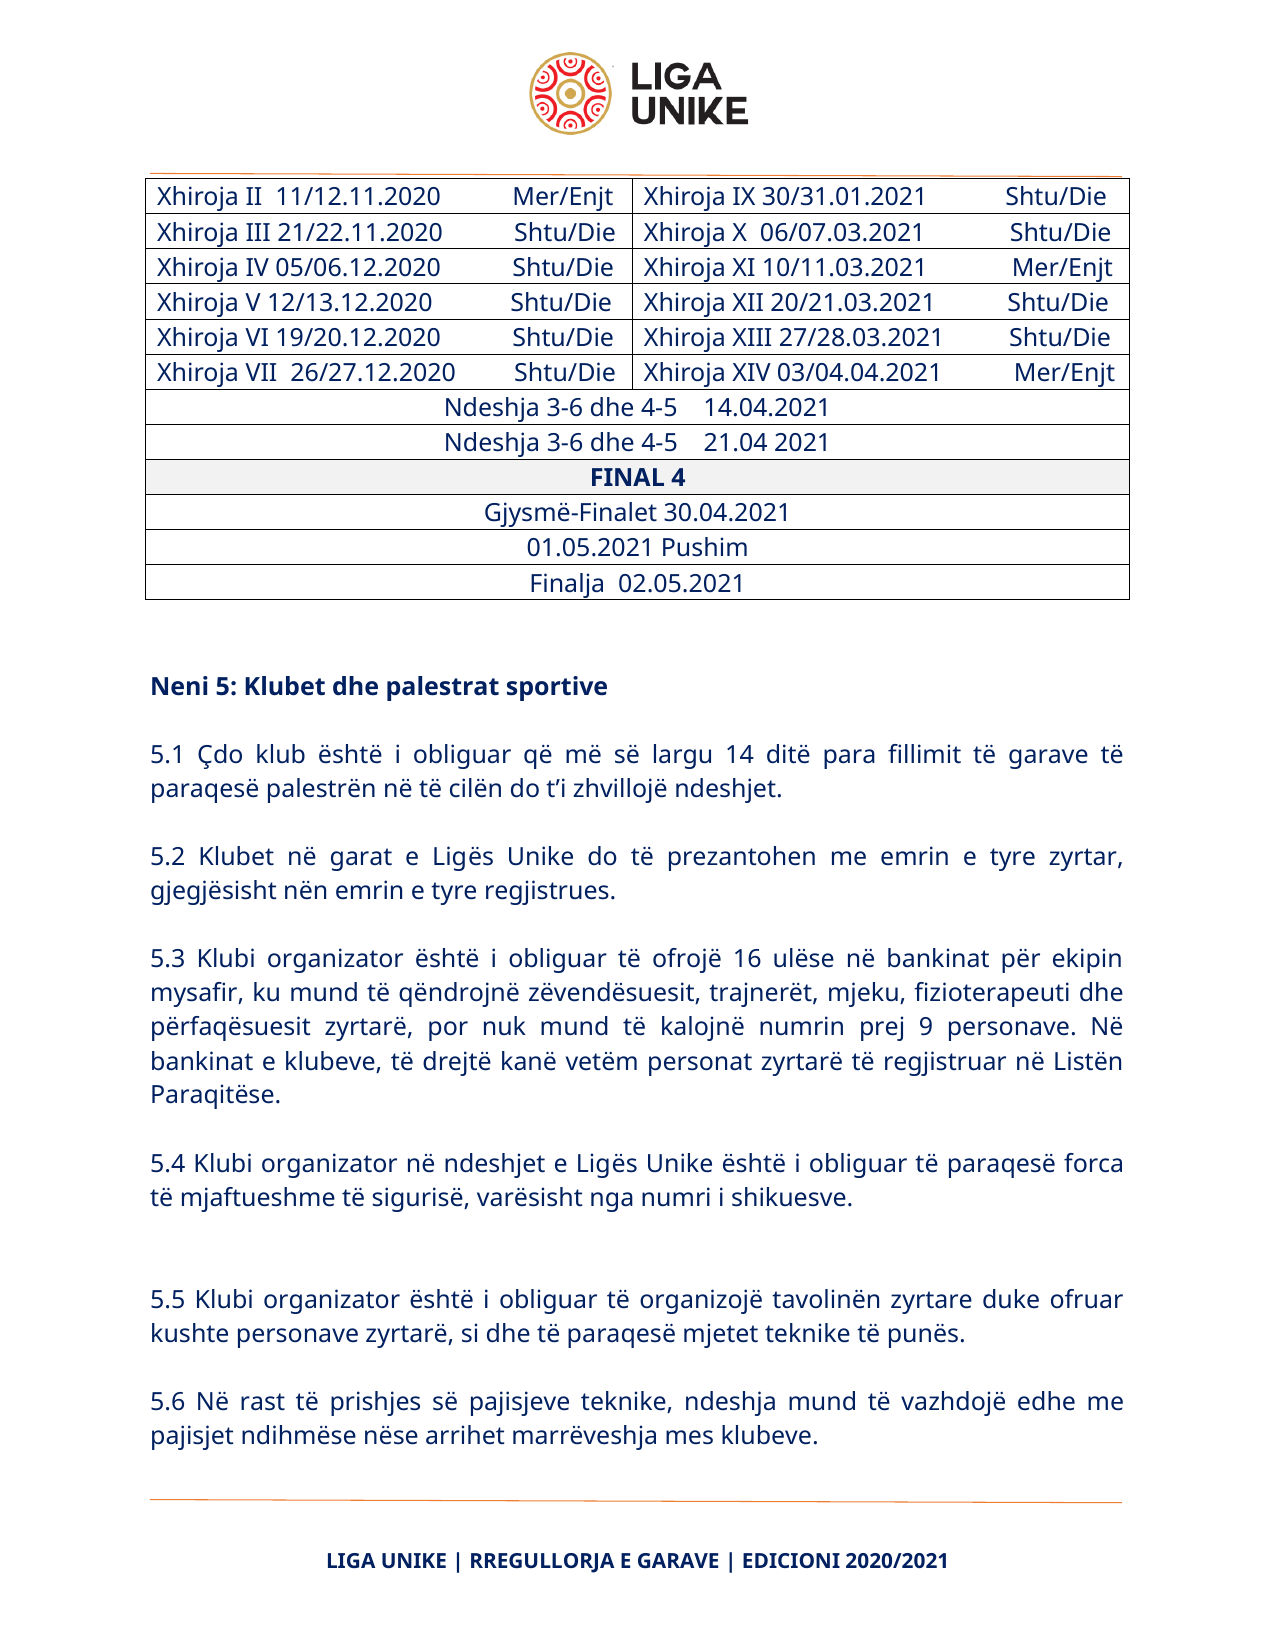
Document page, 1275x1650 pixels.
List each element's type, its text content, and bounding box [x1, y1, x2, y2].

table_cell Xhiroja VI 19/20.12.2020 Shtu/Die [146, 320, 632, 353]
text 5.6 Në rast të prishjes së pajisjeve teknike, ndeshja mund të vazhdojë edhe me pajisjet ndihmëse nëse arrihet marrëveshja mes klubeve. [150, 1384, 1125, 1452]
table_cell Xhiroja XI 10/11.03.2021 Mer/Enjt [633, 249, 1129, 283]
table_cell FINAL 4 [146, 460, 1129, 494]
table_cell Xhiroja XIV 03/04.04.2021 Mer/Enjt [633, 355, 1129, 389]
text 5.5 Klubi organizator është i obliguar të organizojë tavolinën zyrtare duke ofruar kushte personave zyrtarë, si dhe të paraqesë mjetet teknike të punës. [150, 1282, 1125, 1350]
text 5.1 Çdo klub është i obliguar që më së largu 14 ditë para fillimit të garave të paraqesë palestrën në të cilën do t’i zhvillojë ndeshjet. [150, 737, 1125, 805]
table_cell 01.05.2021 Pushim [146, 530, 1129, 564]
table_cell Xhiroja VII 26/27.12.2020 Shtu/Die [146, 355, 632, 389]
text 5.3 Klubi organizator është i obliguar të ofrojë 16 ulëse në bankinat për ekipin mysafir, ku mund të qëndrojnë zëvendësuesit, trajnerët, mjeku, fizioterapeuti dhe përfaqësuesit zyrtarë, por nuk mund të kalojnë numrin prej 9 personave. Në bankinat e klubeve, të drejtë kanë vetëm personat zyrtarë të regjistruar në Listën Paraqitëse. [150, 941, 1125, 1111]
text Neni 5: Klubet dhe palestrat sportive [150, 668, 1125, 702]
table_cell Xhiroja X 06/07.03.2021 Shtu/Die [633, 214, 1129, 248]
table_cell Gjysmë-Finalet 30.04.2021 [146, 495, 1129, 529]
picture [514, 20, 758, 158]
text 5.4 Klubi organizator në ndeshjet e Ligës Unike është i obliguar të paraqesë forca të mjaftueshme të sigurisë, varësisht nga numri i shikuesve. [150, 1145, 1125, 1213]
table_cell Xhiroja XIII 27/28.03.2021 Shtu/Die [633, 320, 1129, 353]
table_cell Ndeshja 3-6 dhe 4-5 14.04.2021 [146, 390, 1129, 424]
table_cell Xhiroja IX 30/31.01.2021 Shtu/Die [633, 179, 1129, 213]
table_cell Xhiroja XII 20/21.03.2021 Shtu/Die [633, 284, 1129, 318]
table_cell Ndeshja 3-6 dhe 4-5 21.04 2021 [146, 425, 1129, 459]
table_cell Xhiroja III 21/22.11.2020 Shtu/Die [146, 214, 632, 248]
table_cell Finalja 02.05.2021 [146, 565, 1129, 599]
table_cell Xhiroja V 12/13.12.2020 Shtu/Die [146, 284, 632, 318]
table_cell Xhiroja II 11/12.11.2020 Mer/Enjt [146, 179, 632, 213]
text 5.2 Klubet në garat e Ligës Unike do të prezantohen me emrin e tyre zyrtar, gjegjësisht nën emrin e tyre regjistrues. [150, 839, 1125, 907]
table_cell Xhiroja IV 05/06.12.2020 Shtu/Die [146, 249, 632, 283]
